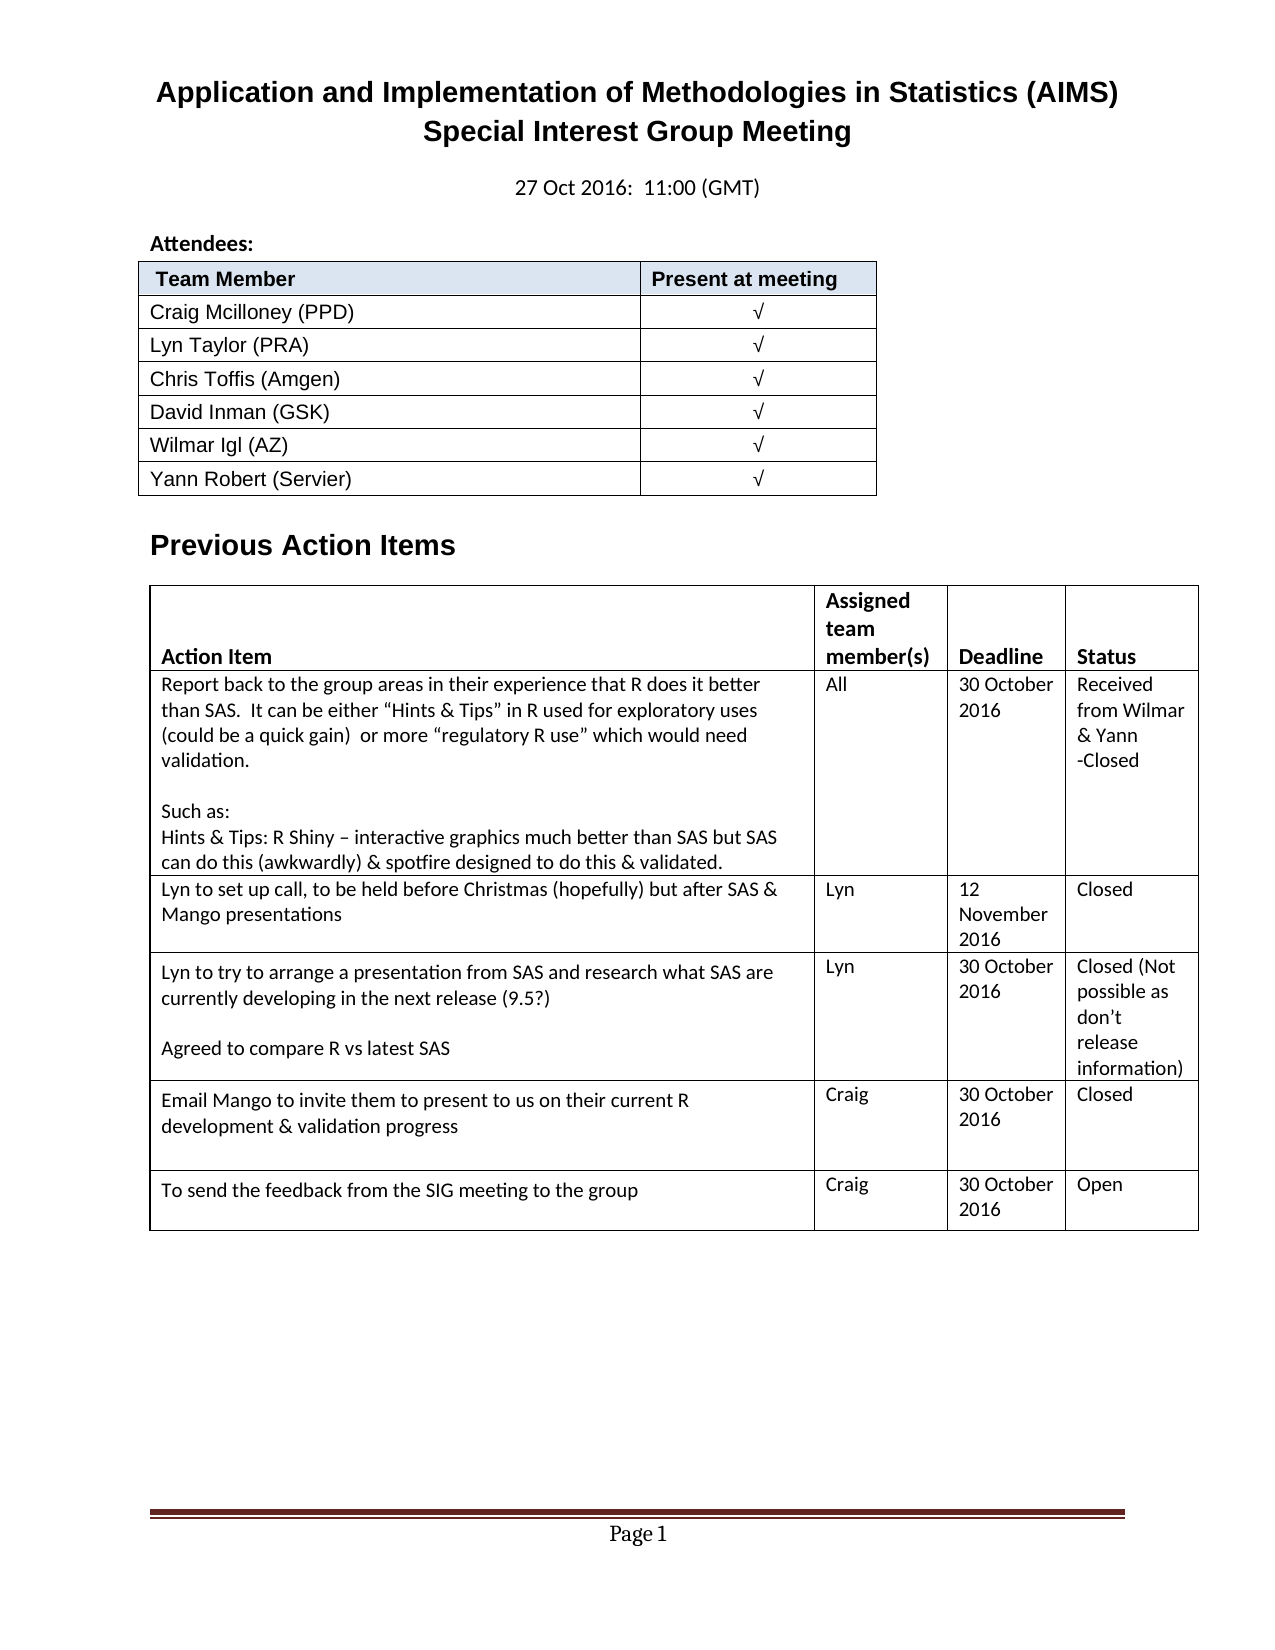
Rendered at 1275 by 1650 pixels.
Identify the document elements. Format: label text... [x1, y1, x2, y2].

table_cell Wilmar Igl (AZ) [139, 429, 640, 461]
table_cell Closed (Not possible as don’t release information) [1066, 953, 1198, 1080]
table_cell David Inman (GSK) [139, 396, 640, 428]
table_cell Craig Mcilloney (PPD) [139, 296, 640, 328]
table_cell Chris Toffis (Amgen) [139, 362, 640, 394]
table_cell Craig [815, 1081, 947, 1170]
table_cell Closed [1066, 876, 1198, 952]
table_cell 30 October 2016 [948, 1171, 1065, 1230]
table_cell Lyn Taylor (PRA) [139, 329, 640, 361]
table_cell Open [1066, 1171, 1198, 1230]
table_cell Lyn [815, 953, 947, 1080]
table_cell √ [641, 429, 876, 461]
table_cell √ [641, 329, 876, 361]
table_header Status [1066, 586, 1198, 670]
table_cell √ [641, 296, 876, 328]
table_cell √ [641, 462, 876, 494]
table_cell √ [641, 362, 876, 394]
table_cell 30 October 2016 [948, 671, 1065, 875]
table_cell Craig [815, 1171, 947, 1230]
table_header Action Item [151, 586, 814, 670]
table_header Assigned team member(s) [815, 586, 947, 670]
table_cell To send the feedback from the SIG meeting to the group [151, 1171, 814, 1230]
table_cell 12 November 2016 [948, 876, 1065, 952]
table_cell Yann Robert (Servier) [139, 462, 640, 494]
table_header Team Member [139, 262, 640, 294]
table_cell Report back to the group areas in their experience that R does it better than SAS. It can be either “Hints & Tips” in R used for exploratory uses (could be a quick gain) or more “regulatory R use” which would need validation. Such as: Hints & Tips: R Shiny – interactive graphics much better than SAS but SAS can do this (awkwardly) & spotfire designed to do this & validated. [151, 671, 814, 875]
table_cell Lyn [815, 876, 947, 952]
table_header Deadline [948, 586, 1065, 670]
text Attendees: [150, 229, 1125, 257]
table_cell All [815, 671, 947, 875]
text Previous Action Items [150, 528, 1125, 561]
table_cell √ [641, 396, 876, 428]
table_cell 30 October 2016 [948, 1081, 1065, 1170]
table_cell Closed [1066, 1081, 1198, 1170]
table_cell Email Mango to invite them to present to us on their current R development & validation progress [151, 1081, 814, 1170]
table_cell Lyn to try to arrange a presentation from SAS and research what SAS are currently developing in the next release (9.5?) Agreed to compare R vs latest SAS [151, 953, 814, 1080]
table_cell 30 October 2016 [948, 953, 1065, 1080]
table_header Present at meeting [641, 262, 876, 294]
table_cell Received from Wilmar & Yann -Closed [1066, 671, 1198, 875]
table_cell Lyn to set up call, to be held before Christmas (hopefully) but after SAS & Mango presentations [151, 876, 814, 952]
